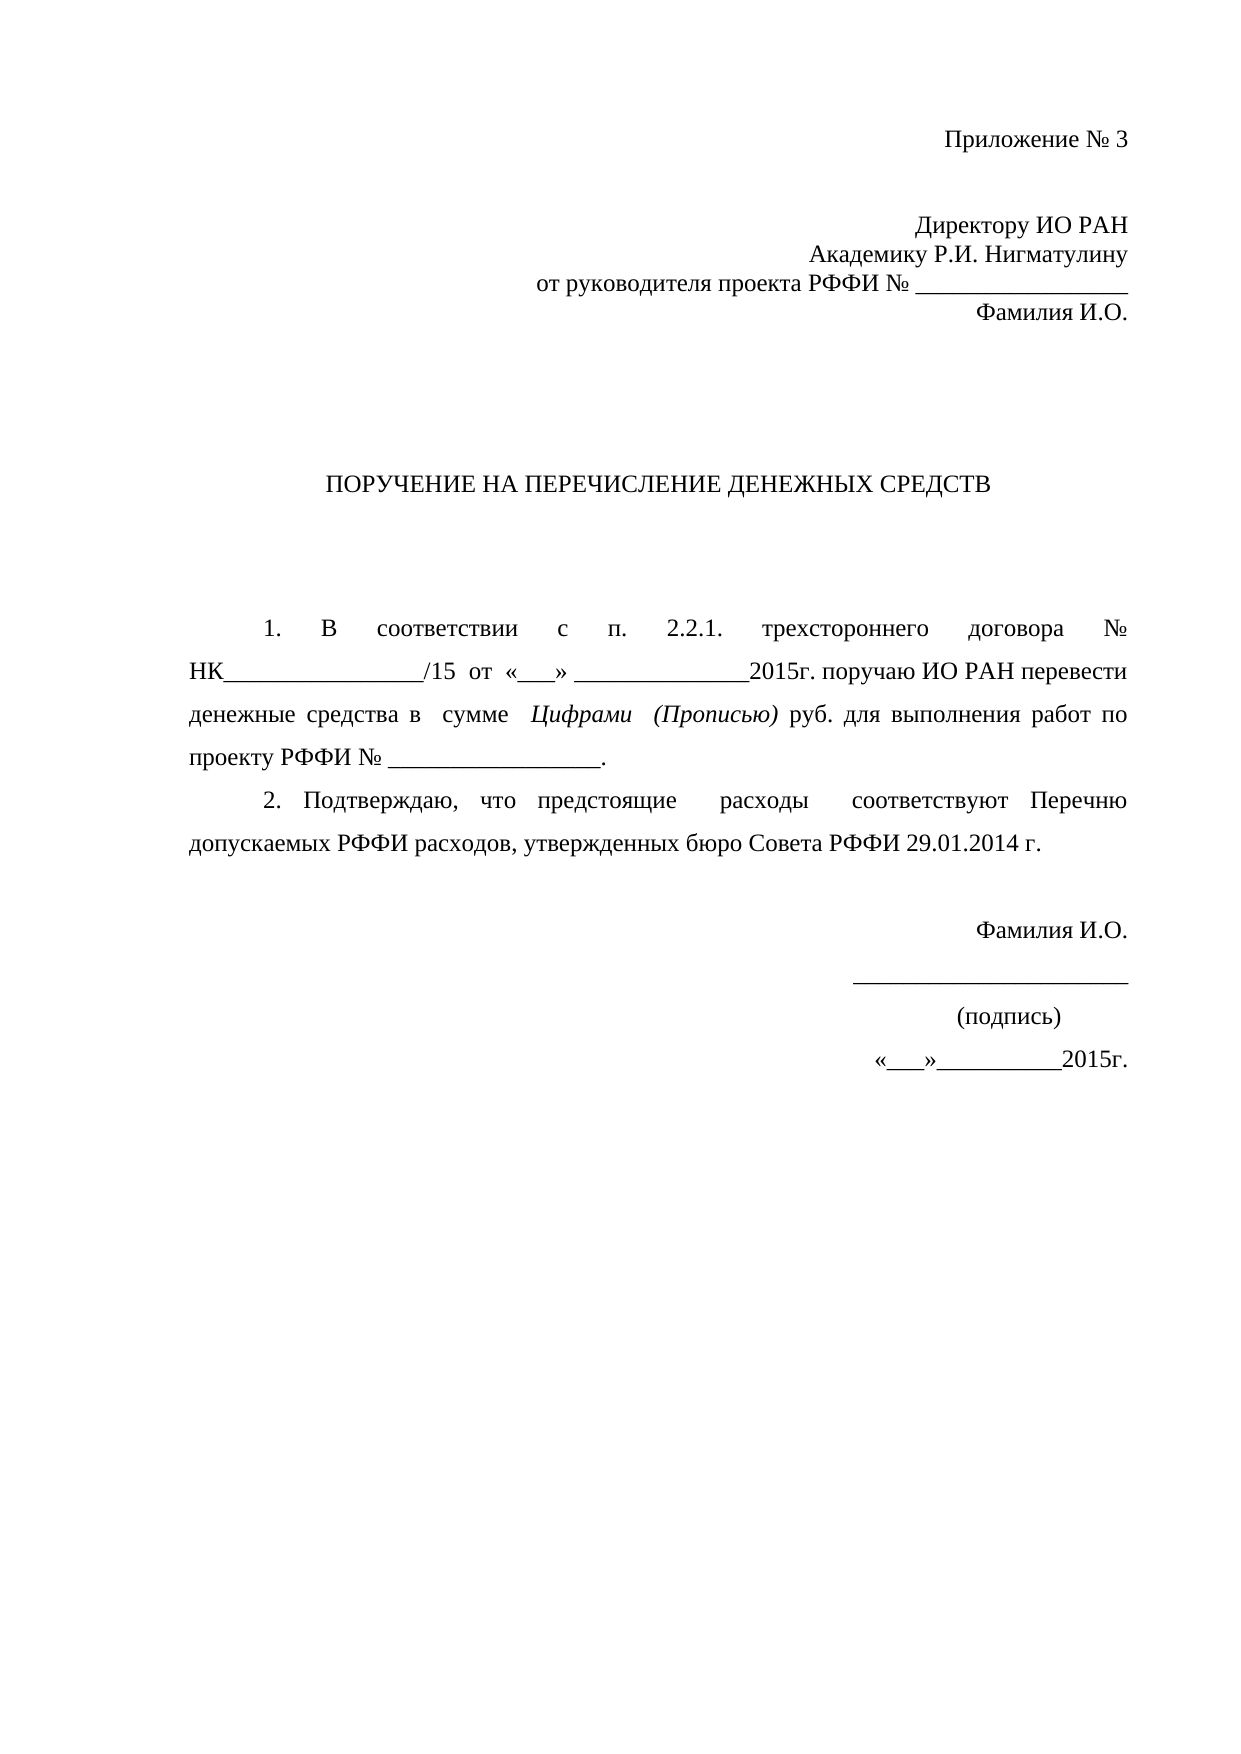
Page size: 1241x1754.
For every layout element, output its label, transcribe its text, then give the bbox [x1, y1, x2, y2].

text Директору ИО РАН [189, 210, 1128, 239]
text Фамилия И.О. [189, 297, 1128, 325]
text 1. В соответствии с п. 2.2.1. трехстороннего договора № НК________________/15 от «___» ______________2015г. поручаю ИО РАН перевести денежные средства в сумме Цифрами (Прописью) руб. для выполнения работ по проекту РФФИ № _________________. [189, 613, 1128, 771]
text «___»__________2015г. [189, 1044, 1128, 1073]
text ПОРУЧЕНИЕ НА ПЕРЕЧИСЛЕНИЕ ДЕНЕЖНЫХ СРЕДСТВ [189, 469, 1128, 498]
text Приложение № 3 [189, 124, 1128, 153]
text Академику Р.И. Нигматулину [189, 239, 1128, 268]
text ______________________ [189, 958, 1128, 987]
text от руководителя проекта РФФИ № _________________ [189, 268, 1128, 297]
text Фамилия И.О. [189, 915, 1128, 943]
text (подпись) [189, 1001, 1128, 1030]
text 2. Подтверждаю, что предстоящие расходы соответствуют Перечню допускаемых РФФИ расходов, утвержденных бюро Совета РФФИ 29.01.2014 г. [189, 785, 1128, 857]
